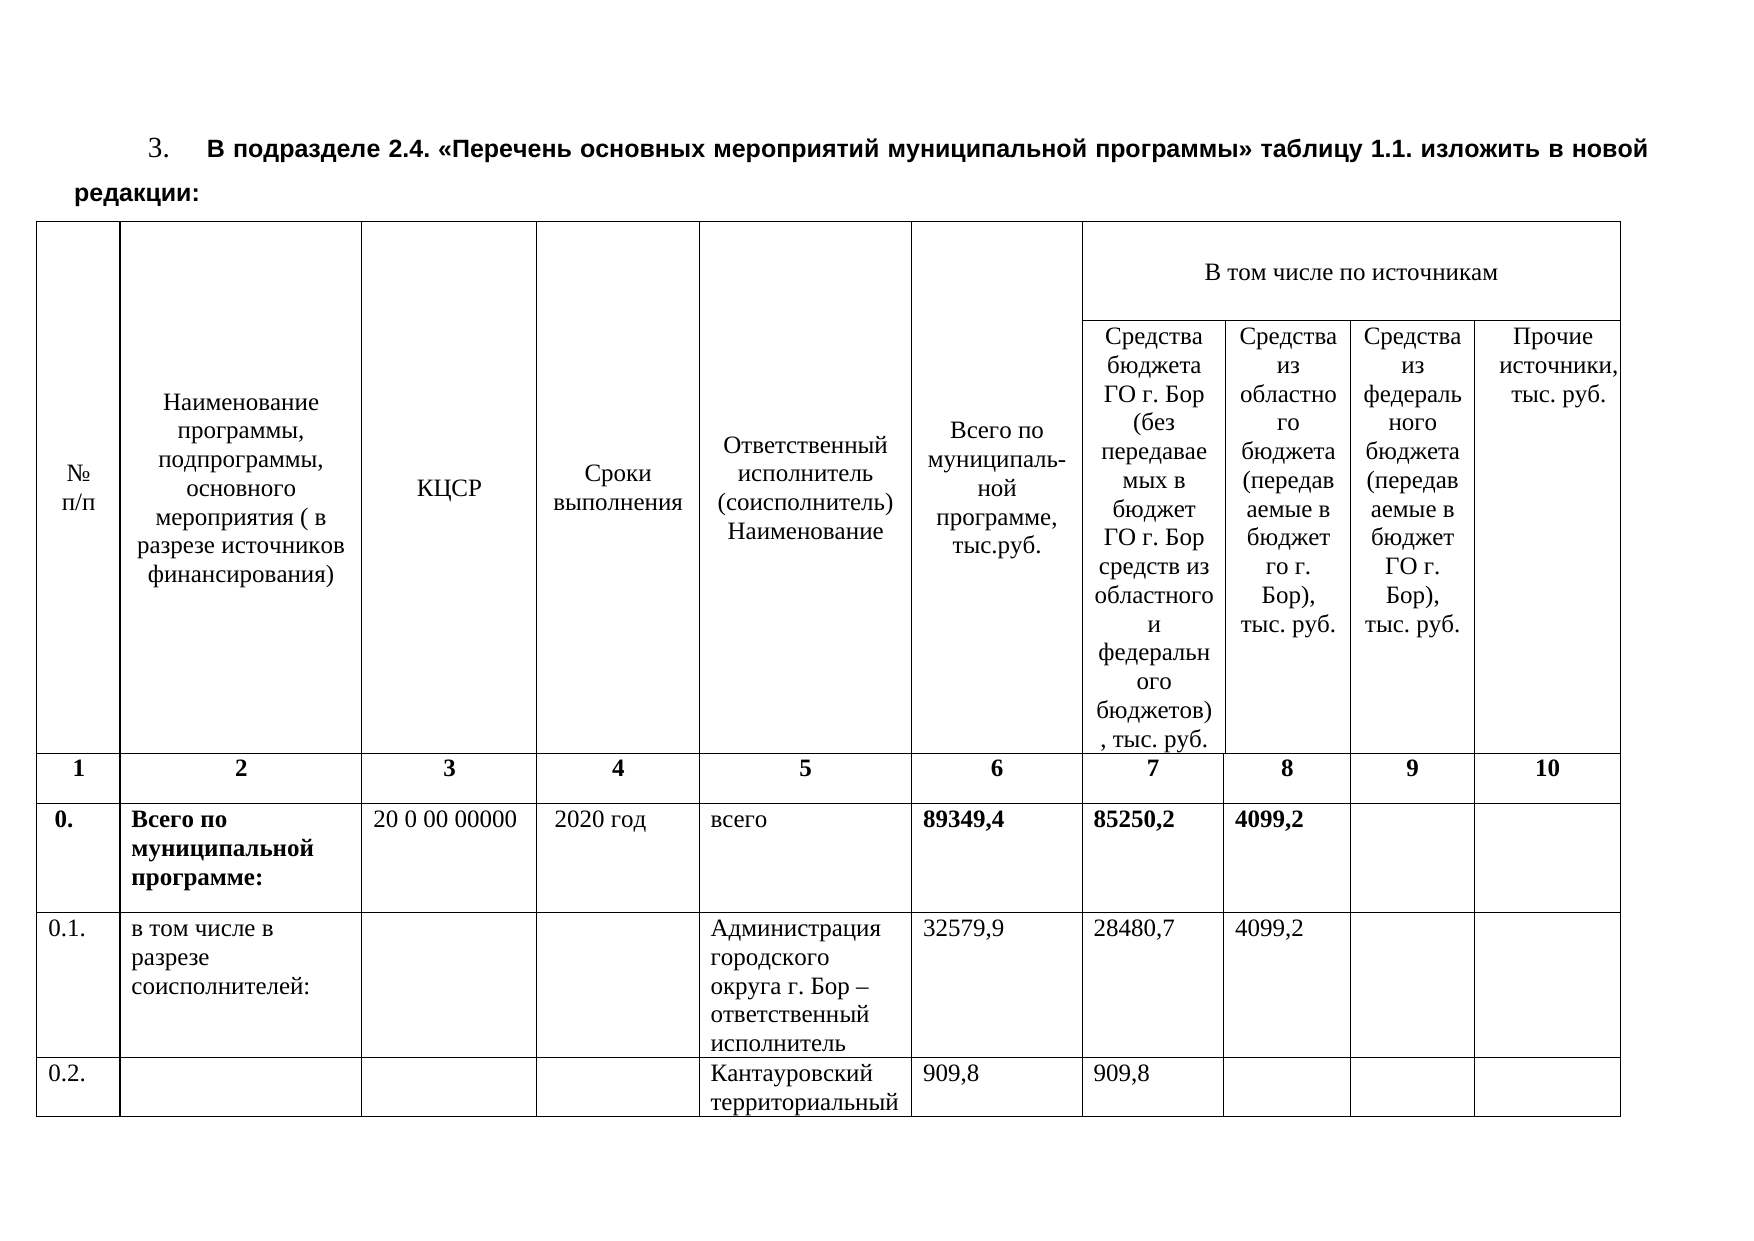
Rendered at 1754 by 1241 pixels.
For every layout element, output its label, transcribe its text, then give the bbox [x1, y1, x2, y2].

table_cell всего [700, 804, 911, 912]
table_cell 2020 год [537, 804, 699, 912]
table_cell 3 [362, 754, 536, 803]
table_cell 4 [537, 754, 699, 803]
table_cell [362, 913, 536, 1057]
table_cell в том числе в разрезе соисполнителей: [121, 913, 361, 1057]
table_cell 5 [700, 754, 911, 803]
table_cell [1351, 913, 1474, 1057]
table_cell 6 [912, 754, 1082, 803]
table_cell 32579,9 [912, 913, 1082, 1057]
table_cell [1351, 1058, 1474, 1116]
table_header Ответственный исполнитель (соисполнитель) Наименование [700, 222, 911, 752]
table_cell 1 [37, 754, 119, 803]
table_cell [1351, 804, 1474, 912]
table_header В том числе по источникам [1083, 222, 1620, 320]
table_cell Всего по муниципальной программе: [121, 804, 361, 912]
table_cell 909,8 [912, 1058, 1082, 1116]
table_cell 0.2. [37, 1058, 119, 1116]
table_cell [1475, 913, 1620, 1057]
table_cell 89349,4 [912, 804, 1082, 912]
table_cell 4099,2 [1224, 913, 1350, 1057]
table_cell 0. [37, 804, 119, 912]
table_cell [121, 1058, 361, 1116]
table_cell 8 [1224, 754, 1350, 803]
table_cell 85250,2 [1083, 804, 1223, 912]
table_header КЦСР [362, 222, 536, 752]
table_cell [1224, 1058, 1350, 1116]
table_cell 28480,7 [1083, 913, 1223, 1057]
list В подразделе 2.4. «Перечень основных мероприятий муниципальной программы» таблицу 1.1. изложить в новой редакции: [74, 130, 1651, 207]
table_header Всего по муниципаль-ной программе, тыс.руб. [912, 222, 1082, 752]
table_header Наименование программы, подпрограммы, основного мероприятия ( в разрезе источников финансирования) [121, 222, 361, 752]
table_cell 2 [121, 754, 361, 803]
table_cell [700, 1058, 911, 1116]
table_cell 7 [1083, 754, 1223, 803]
table_cell 20 0 00 00000 [362, 804, 536, 912]
table_cell 10 [1475, 754, 1620, 803]
table_cell Средства из областного бюджета (передаваемые в бюджет го г. Бор), тыс. руб. [1226, 321, 1350, 752]
table_cell 4099,2 [1224, 804, 1350, 912]
table_cell [537, 1058, 699, 1116]
table_cell 9 [1351, 754, 1474, 803]
table_header Сроки выполнения [537, 222, 699, 752]
table_cell Прочие источники, тыс. руб. [1475, 321, 1620, 752]
table_cell Средства бюджета ГО г. Бор (без передаваемых в бюджет ГО г. Бор средств из областного и федерального бюджетов), тыс. руб. [1083, 321, 1225, 752]
table_cell [1475, 804, 1620, 912]
table_cell 909,8 [1083, 1058, 1223, 1116]
table_header № п/п [37, 222, 119, 752]
table_cell Средства из федерального бюджета (передаваемые в бюджет ГО г. Бор), тыс. руб. [1351, 321, 1474, 752]
table_cell 0.1. [37, 913, 119, 1057]
table_cell [537, 913, 699, 1057]
table_cell Администрация городского округа г. Бор – ответственный исполнитель [700, 913, 911, 1057]
table_cell [362, 1058, 536, 1116]
table_cell [1475, 1058, 1620, 1116]
